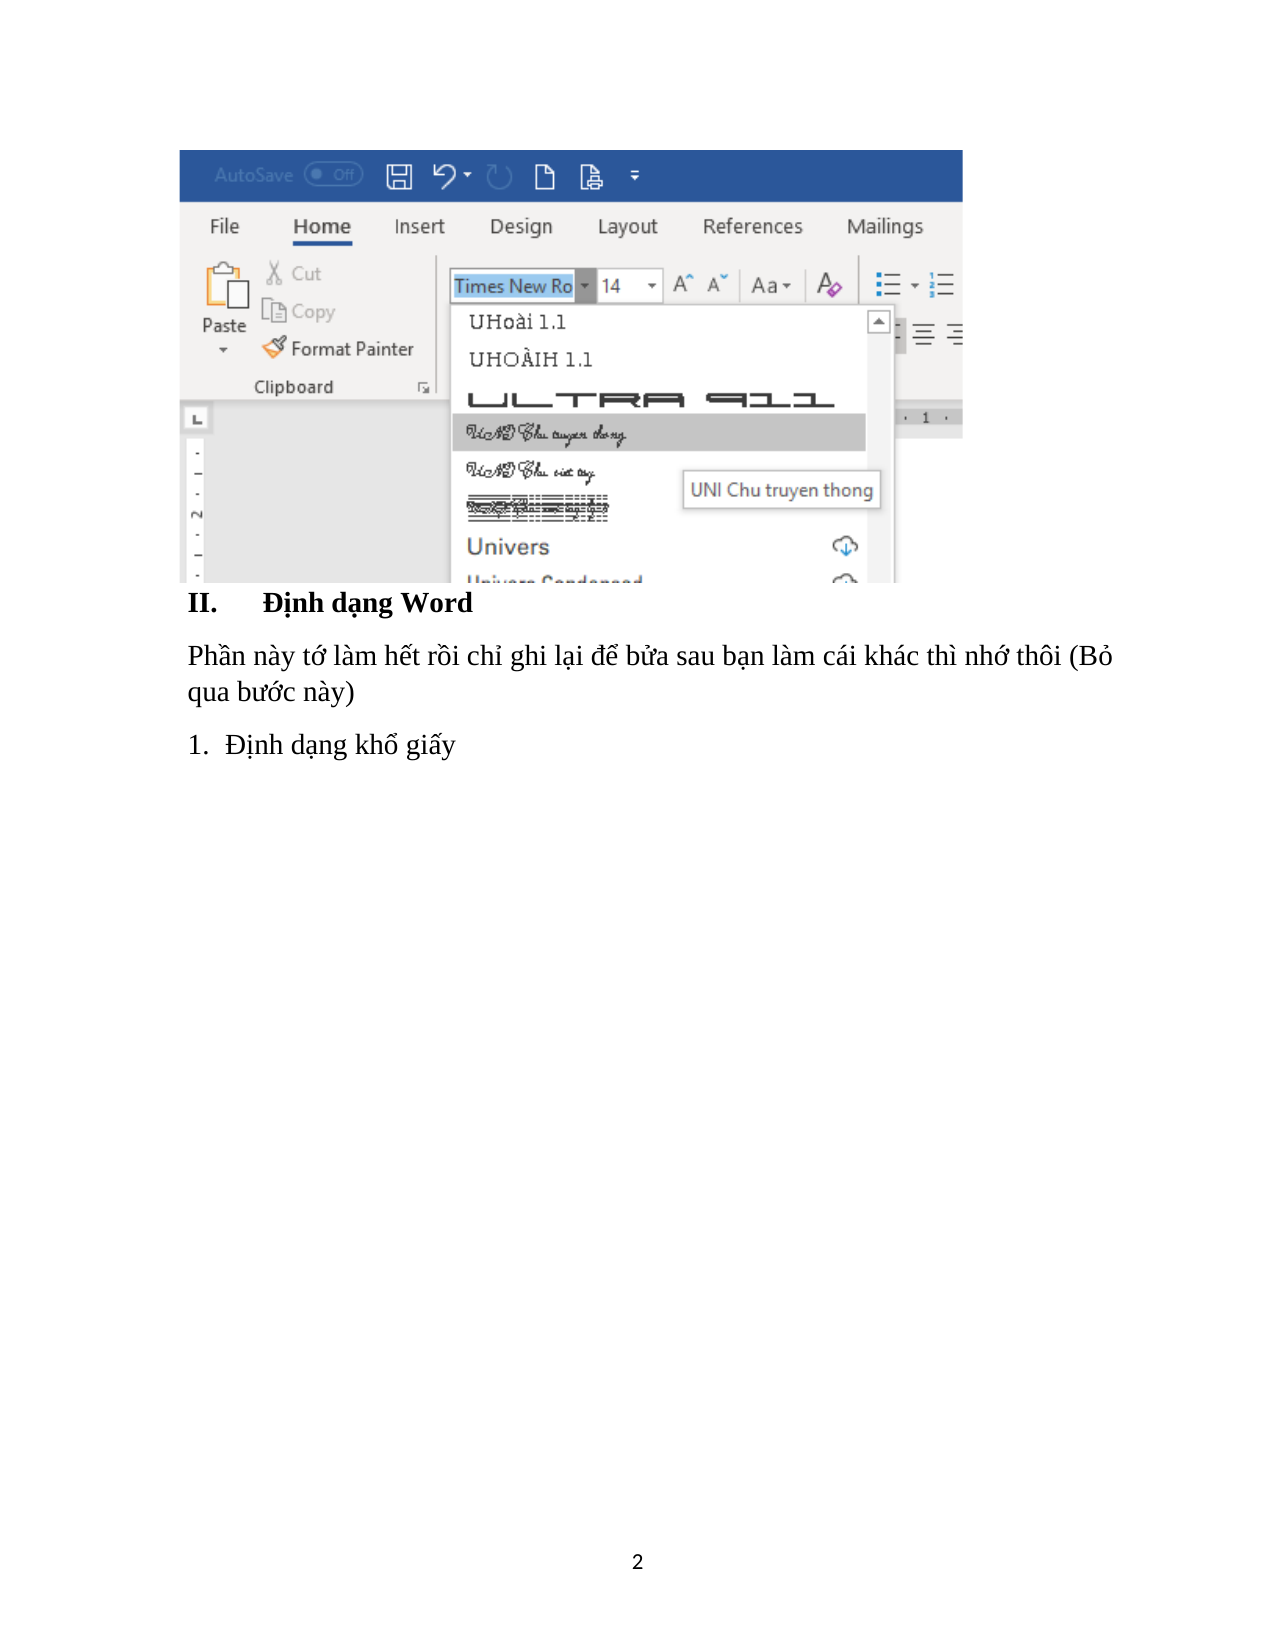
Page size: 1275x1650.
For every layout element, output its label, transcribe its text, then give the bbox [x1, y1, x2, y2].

text Phần này tớ làm hết rồi chỉ ghi lại để bửa sau bạn làm cái khác thì nhớ thôi (Bỏ qua bước này) [187, 638, 1125, 708]
list Định dạng khổ giấy [187, 727, 1125, 760]
picture [179, 150, 963, 583]
list Định dạng Word [187, 585, 1125, 619]
